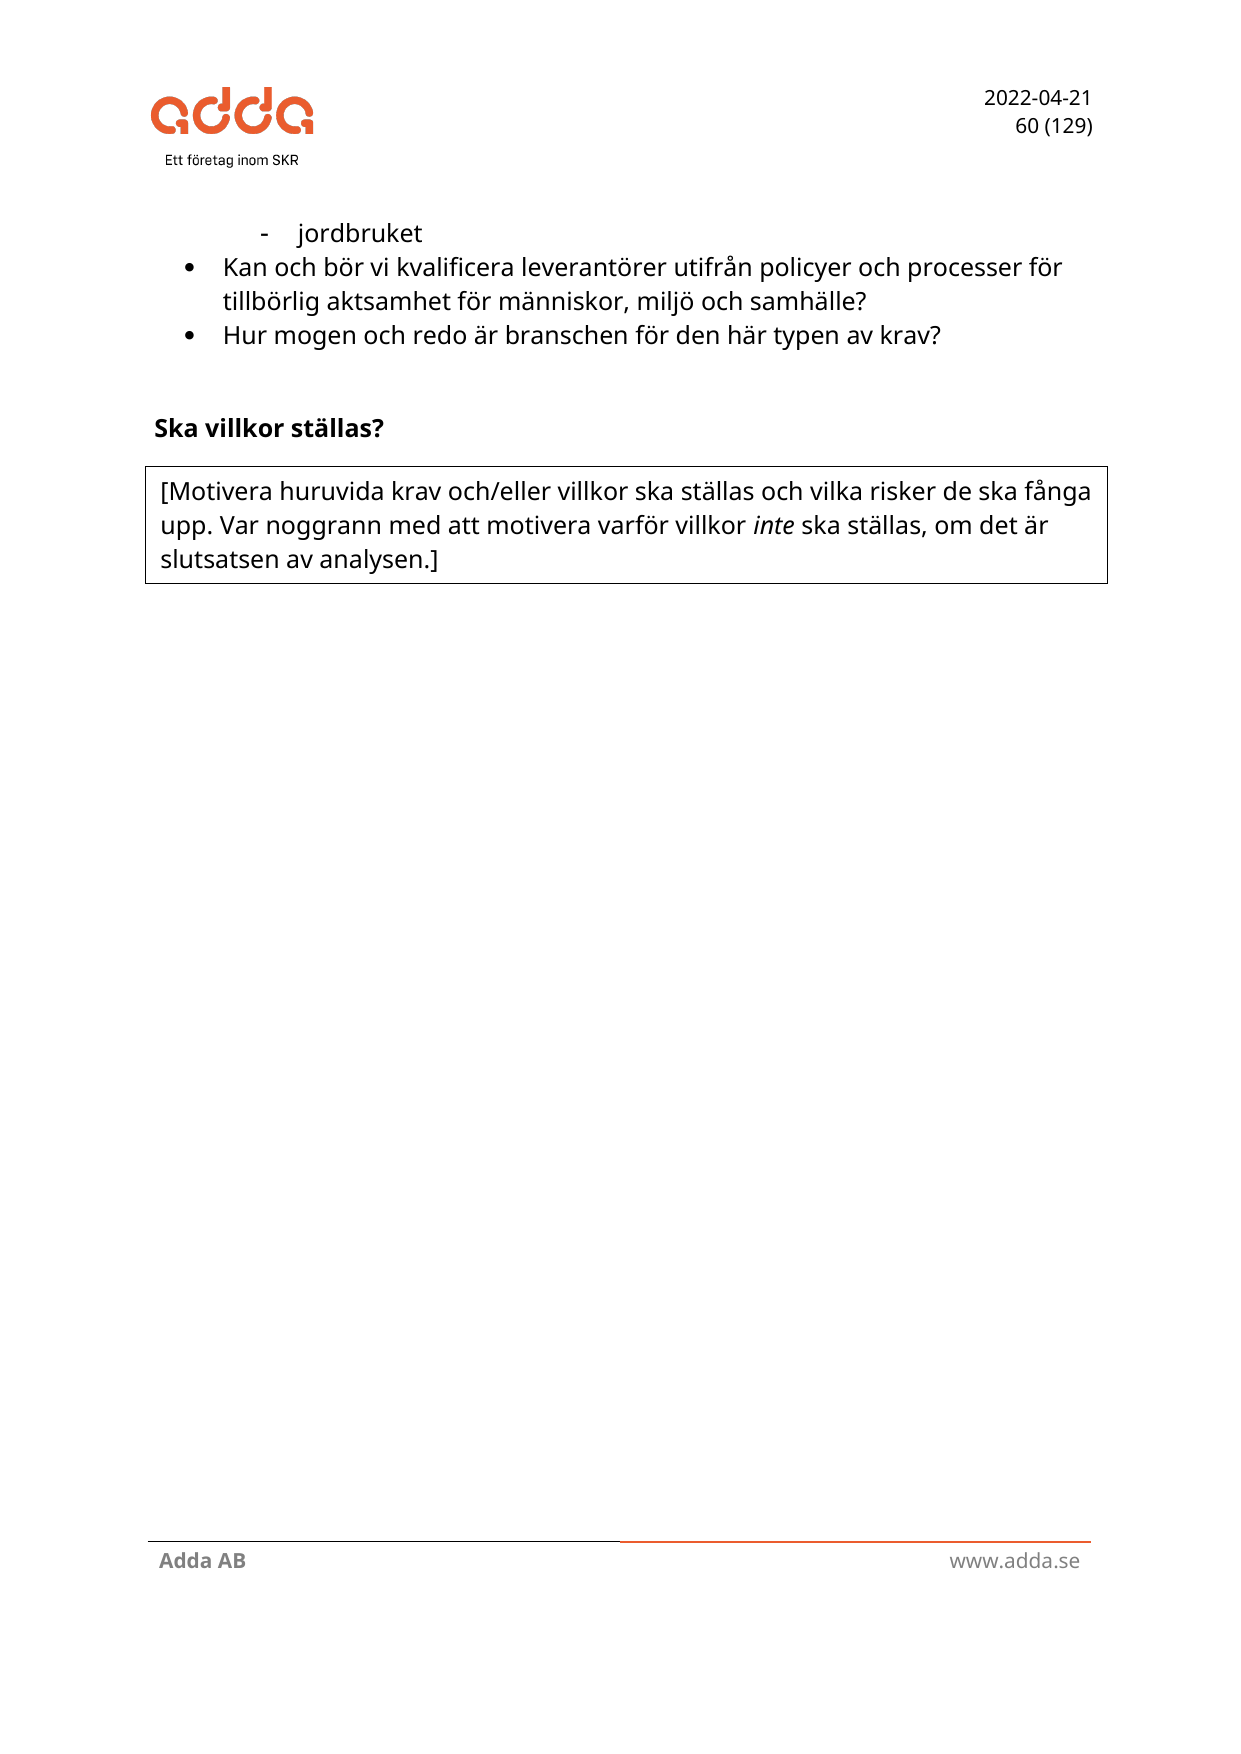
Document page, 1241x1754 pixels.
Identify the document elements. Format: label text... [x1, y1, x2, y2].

list Kan och bör vi kvalificera leverantörer utifrån policyer och processer för tillbörlig aktsamhet för människor, miljö och samhälle? [185, 250, 1092, 318]
list jordbruket [260, 216, 1092, 250]
picture [147, 83, 314, 168]
text Ska villkor ställas? [148, 411, 1092, 445]
list Hur mogen och redo är branschen för den här typen av krav? [185, 318, 1092, 352]
